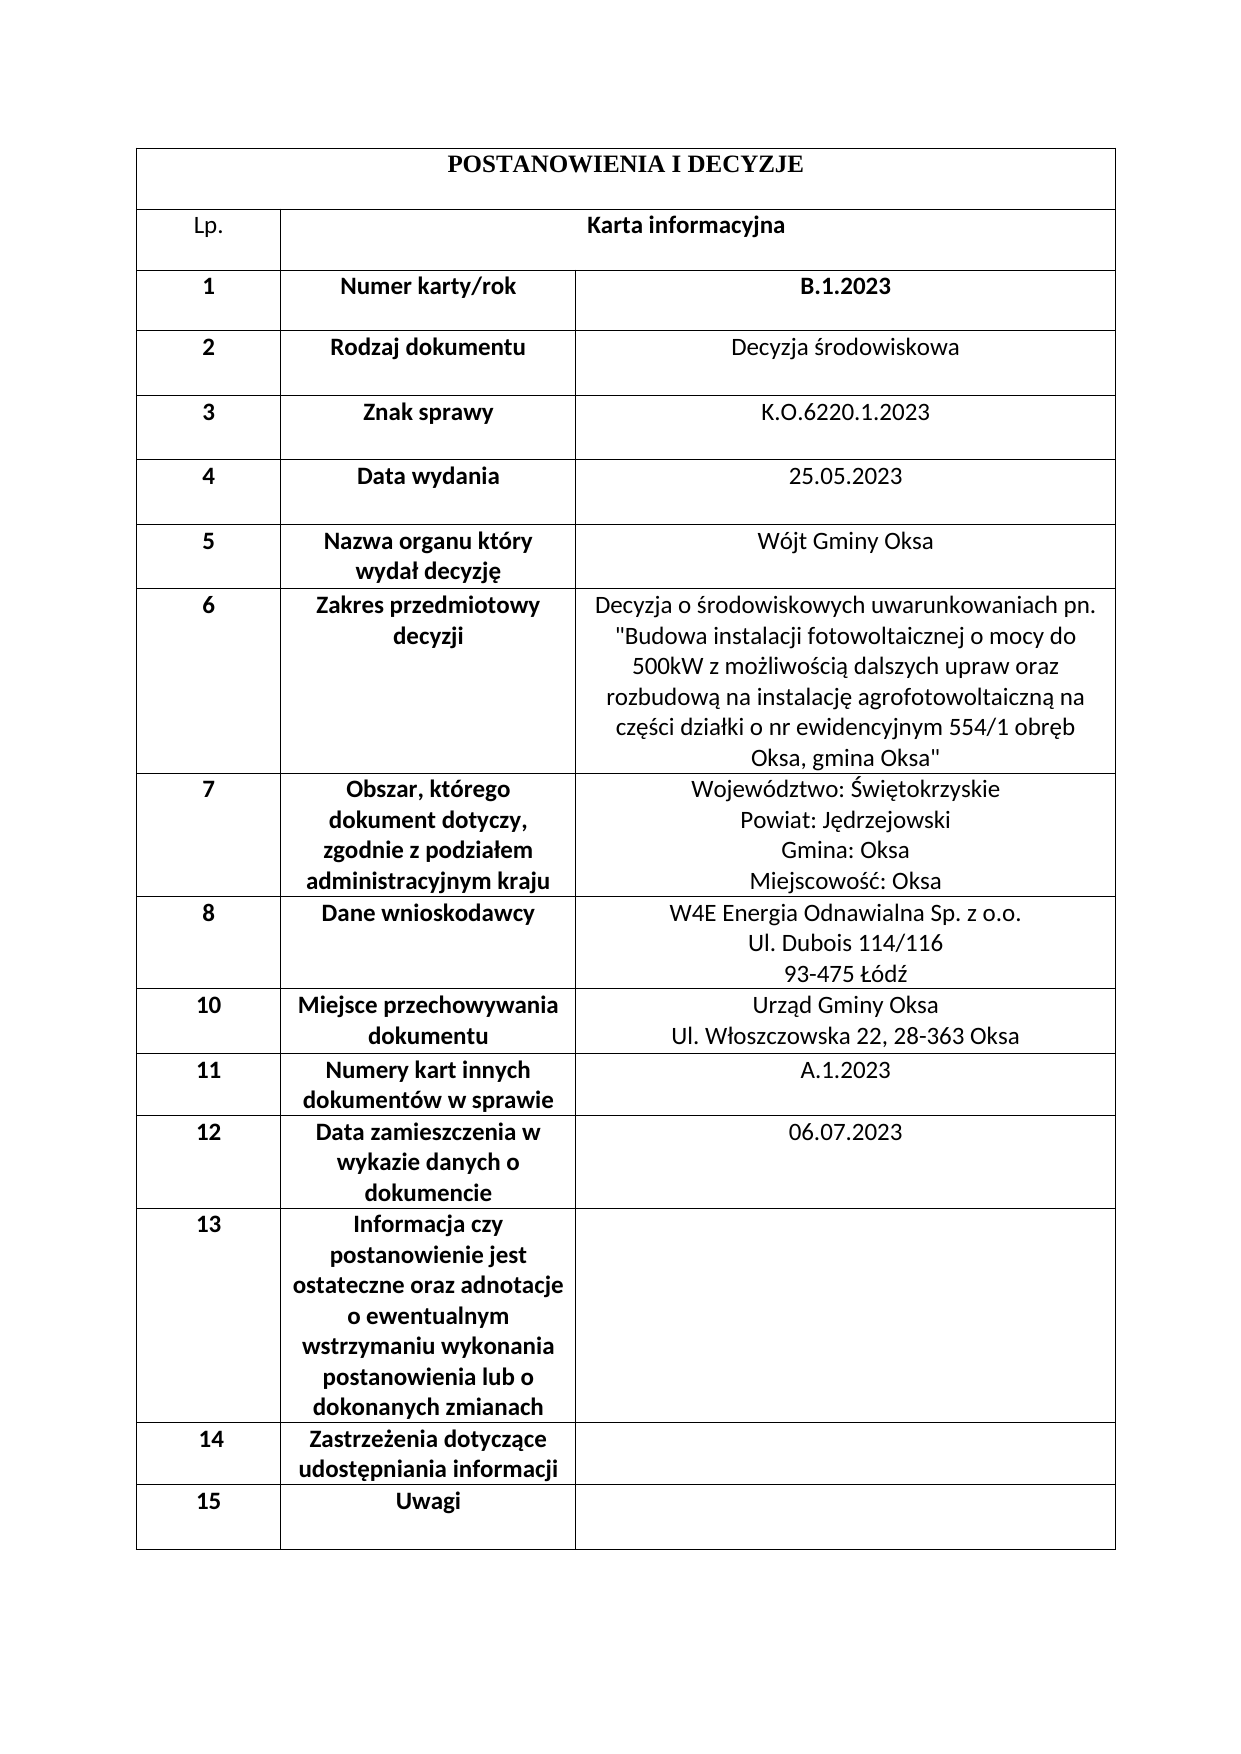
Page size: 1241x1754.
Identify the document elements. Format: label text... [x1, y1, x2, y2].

table_cell 2 [137, 331, 280, 395]
table_cell Miejsce przechowywania dokumentu [281, 989, 575, 1053]
table_cell [576, 1423, 1115, 1484]
table_cell 6 [137, 589, 280, 772]
table_cell Dane wnioskodawcy [281, 897, 575, 988]
table_cell Decyzja środowiskowa [576, 331, 1115, 395]
table_cell 10 [137, 989, 280, 1053]
table_cell A.1.2023 [576, 1054, 1115, 1115]
table_cell Nazwa organu który wydał decyzję [281, 525, 575, 588]
table_cell 1 [137, 271, 280, 330]
table_cell 11 [137, 1054, 280, 1115]
table_cell 8 [137, 897, 280, 988]
table_cell Informacja czy postanowienie jest ostateczne oraz adnotacje o ewentualnym wstrzymaniu wykonania postanowienia lub o dokonanych zmianach [281, 1209, 575, 1422]
table_cell K.O.6220.1.2023 [576, 396, 1115, 459]
table_cell 25.05.2023 [576, 460, 1115, 524]
table_cell Data wydania [281, 460, 575, 524]
table_cell Lp. [137, 210, 280, 269]
table_cell Wójt Gminy Oksa [576, 525, 1115, 588]
table_cell W4E Energia Odnawialna Sp. z o.o. Ul. Dubois 114/116 93-475 Łódź [576, 897, 1115, 988]
table_cell Numery kart innych dokumentów w sprawie [281, 1054, 575, 1115]
table_cell Zastrzeżenia dotyczące udostępniania informacji [281, 1423, 575, 1484]
table_cell Numer karty/rok [281, 271, 575, 330]
table_cell Zakres przedmiotowy decyzji [281, 589, 575, 772]
table_cell Rodzaj dokumentu [281, 331, 575, 395]
table_cell Data zamieszczenia w wykazie danych o dokumencie [281, 1116, 575, 1207]
table_header POSTANOWIENIA I DECYZJE [137, 149, 1115, 208]
table_cell Obszar, którego dokument dotyczy, zgodnie z podziałem administracyjnym kraju [281, 774, 575, 896]
table_cell 12 [137, 1116, 280, 1207]
table_cell 13 [137, 1209, 280, 1422]
table_cell B.1.2023 [576, 271, 1115, 330]
table_cell Urząd Gminy Oksa Ul. Włoszczowska 22, 28-363 Oksa [576, 989, 1115, 1053]
table_cell [1092, 210, 1115, 269]
table_cell Uwagi [281, 1485, 575, 1549]
table_cell Decyzja o środowiskowych uwarunkowaniach pn. "Budowa instalacji fotowoltaicznej o mocy do 500kW z możliwością dalszych upraw oraz rozbudową na instalację agrofotowoltaiczną na części działki o nr ewidencyjnym 554/1 obręb Oksa, gmina Oksa" [576, 589, 1115, 772]
table_cell Województwo: Świętokrzyskie Powiat: Jędrzejowski Gmina: Oksa Miejscowość: Oksa [576, 774, 1115, 896]
table_cell 4 [137, 460, 280, 524]
table_cell 14 [137, 1423, 280, 1484]
table_cell 3 [137, 396, 280, 459]
table_cell 5 [137, 525, 280, 588]
table_cell 06.07.2023 [576, 1116, 1115, 1207]
table_cell [576, 1209, 1115, 1422]
table_cell 15 [137, 1485, 280, 1549]
table_cell 7 [137, 774, 280, 896]
table_cell Karta informacyjna [281, 210, 1092, 269]
table_cell Znak sprawy [281, 396, 575, 459]
table_cell [576, 1485, 1115, 1549]
